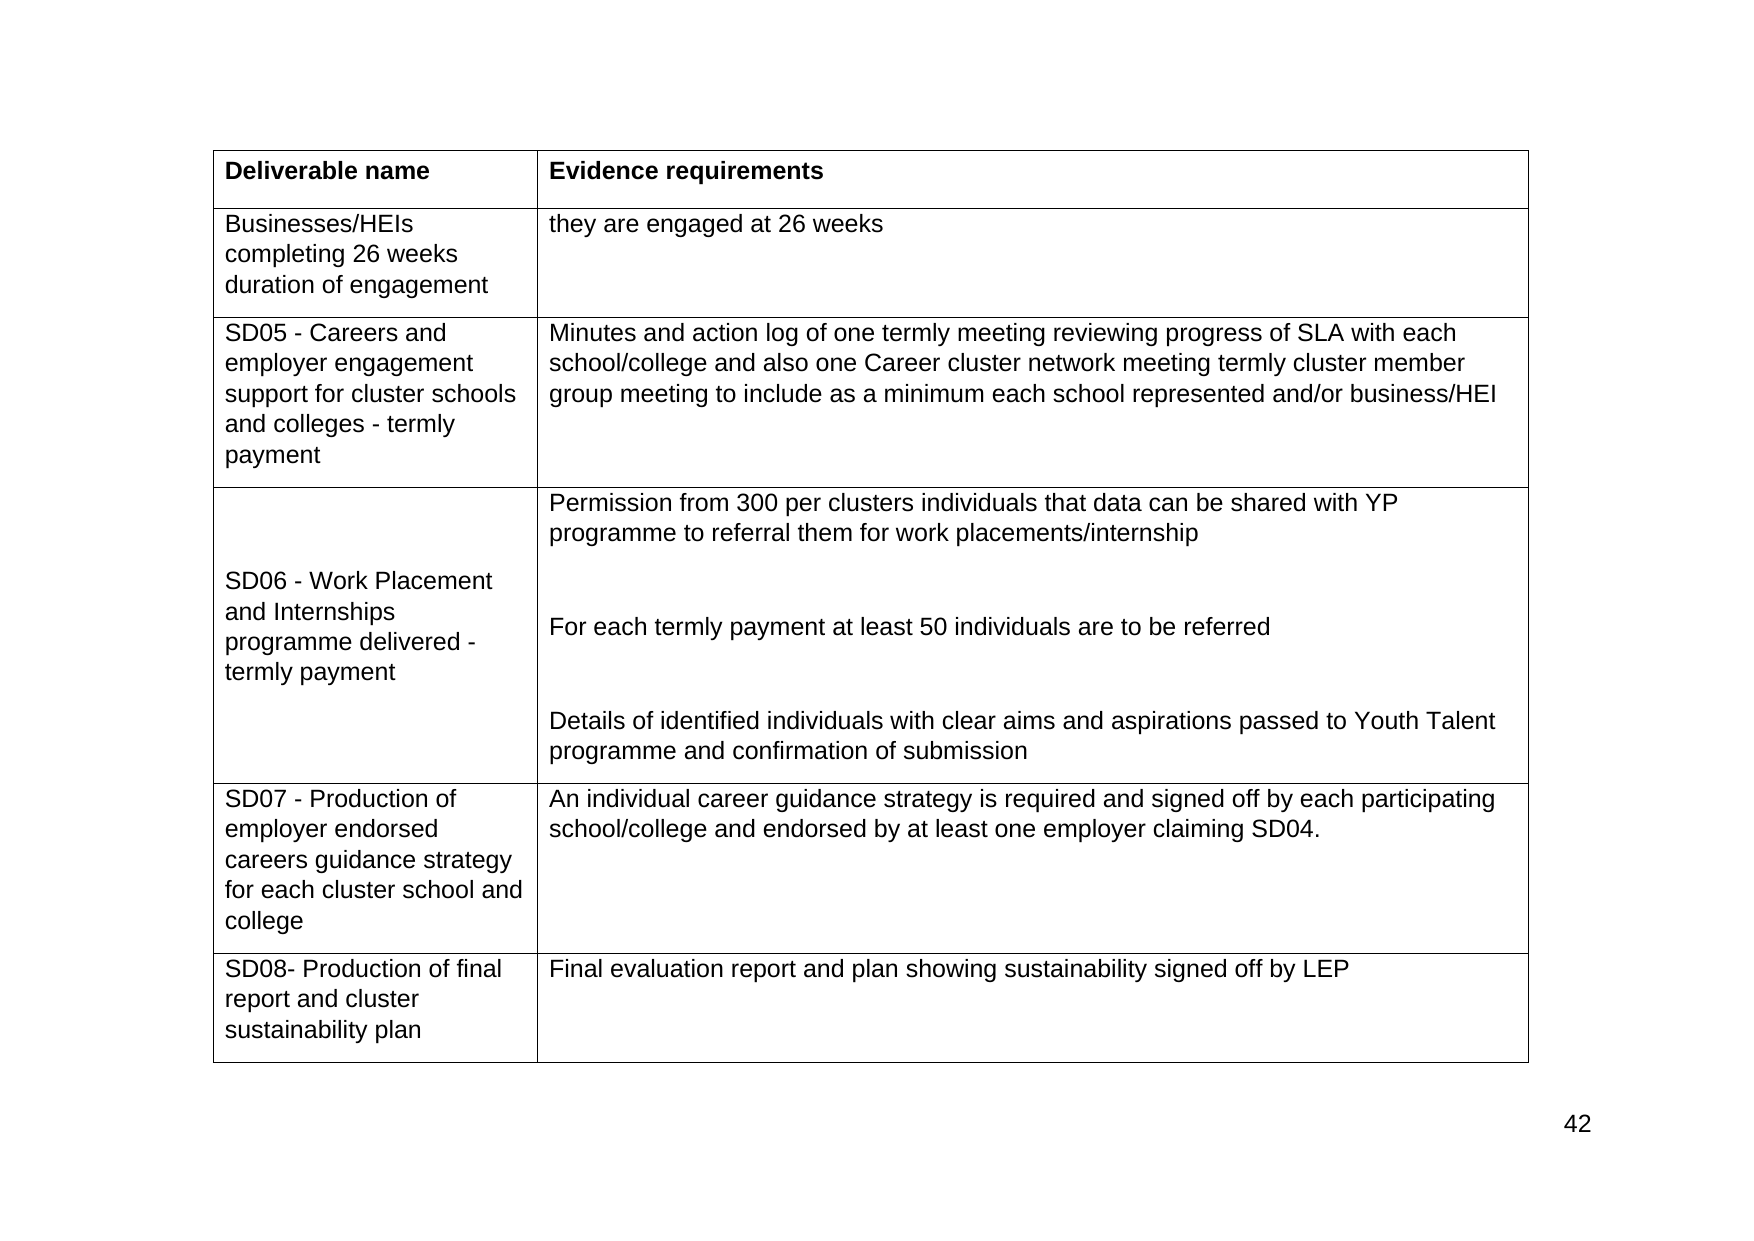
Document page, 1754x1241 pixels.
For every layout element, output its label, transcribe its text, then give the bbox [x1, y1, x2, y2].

table_cell SD06 - Work Placement and Internships programme delivered - termly payment [214, 488, 537, 783]
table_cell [214, 209, 537, 317]
table_cell An individual career guidance strategy is required and signed off by each participating school/college and endorsed by at least one employer claiming SD04. [538, 784, 1528, 953]
table_cell Permission from 300 per clusters individuals that data can be shared with YP programme to referral them for work placements/internship For each termly payment at least 50 individuals are to be referred Details of identified individuals with clear aims and aspirations passed to Youth Talent programme and confirmation of submission [538, 488, 1528, 783]
table_cell Final evaluation report and plan showing sustainability signed off by LEP [538, 954, 1528, 1062]
table_header Deliverable name [214, 151, 537, 208]
table_cell SD05 - Careers and employer engagement support for cluster schools and colleges - termly payment [214, 318, 537, 487]
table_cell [538, 209, 1528, 317]
table_cell Minutes and action log of one termly meeting reviewing progress of SLA with each school/college and also one Career cluster network meeting termly cluster member group meeting to include as a minimum each school represented and/or business/HEI [538, 318, 1528, 487]
table_header Evidence requirements [538, 151, 1528, 208]
table_cell SD08- Production of final report and cluster sustainability plan [214, 954, 537, 1062]
table_cell SD07 - Production of employer endorsed careers guidance strategy for each cluster school and college [214, 784, 537, 953]
